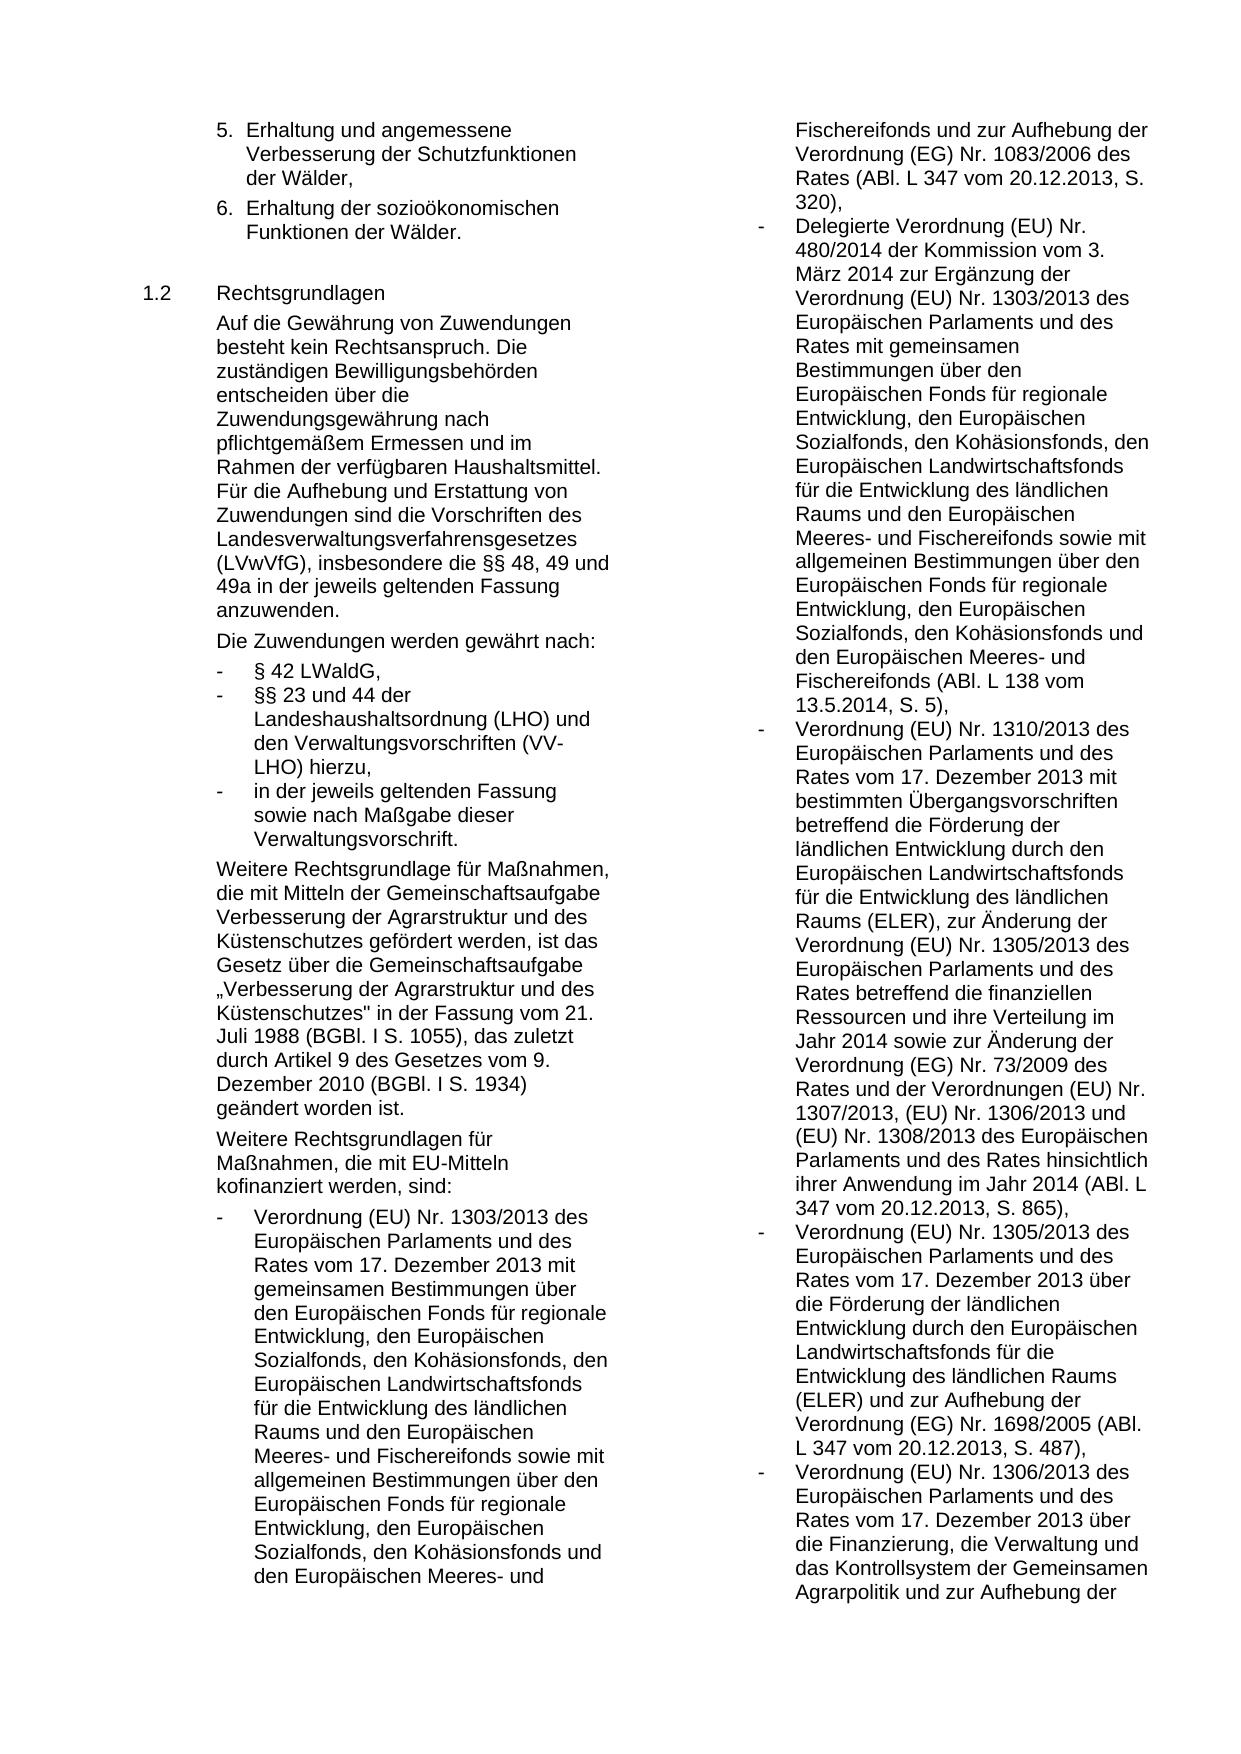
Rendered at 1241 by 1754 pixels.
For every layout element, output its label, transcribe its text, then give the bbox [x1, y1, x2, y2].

list § 42 LWaldG, [216, 659, 610, 683]
list in der jeweils geltenden Fassung sowie nach Maßgabe dieser Verwaltungsvorschrift. [216, 778, 610, 850]
text Weitere Rechtsgrundlage für Maßnahmen, die mit Mitteln der Gemeinschaftsaufgabe Verbesserung der Agrarstruktur und des Küstenschutzes gefördert werden, ist das Gesetz über die Gemeinschaftsaufgabe „Verbesserung der Agrarstruktur und des Küstenschutzes" in der Fassung vom 21. Juli 1988 (BGBl. I S. 1055), das zuletzt durch Artikel 9 des Gesetzes vom 9. Dezember 2010 (BGBl. I S. 1934) geändert worden ist. [216, 857, 610, 1120]
text 1.2 Rechtsgrundlagen [142, 281, 610, 304]
text 6. Erhaltung der sozioökonomischen Funktionen der Wälder. [216, 196, 610, 244]
text Die Zuwendungen werden gewährt nach: [216, 628, 610, 652]
text 5. Erhaltung und angemessene Verbesserung der Schutzfunktionen der Wälder, [216, 118, 610, 190]
list Verordnung (EU) Nr. 1310/2013 des Europäischen Parlaments und des Rates vom 17. Dezember 2013 mit bestimmten Übergangsvorschriften betreffend die Förderung der ländlichen Entwicklung durch den Europäischen Landwirtschaftsfonds für die Entwicklung des ländlichen Raums (ELER), zur Änderung der Verordnung (EU) Nr. 1305/2013 des Europäischen Parlaments und des Rates betreffend die finanziellen Ressourcen und ihre Verteilung im Jahr 2014 sowie zur Änderung der Verordnung (EG) Nr. 73/2009 des Rates und der Verordnungen (EU) Nr. 1307/2013, (EU) Nr. 1306/2013 und (EU) Nr. 1308/2013 des Europäischen Parlaments und des Rates hinsichtlich ihrer Anwendung im Jahr 2014 (ABl. L 347 vom 20.12.2013, S. 865), [758, 717, 1152, 1220]
text Auf die Gewährung von Zuwendungen besteht kein Rechtsanspruch. Die zuständigen Bewilligungsbehörden entscheiden über die Zuwendungsgewährung nach pflichtgemäßem Ermessen und im Rahmen der verfügbaren Haushaltsmittel. Für die Aufhebung und Erstattung von Zuwendungen sind die Vorschriften des Landesverwaltungsverfahrensgesetzes (LVwVfG), insbesondere die §§ 48, 49 und 49a in der jeweils geltenden Fassung anzuwenden. [216, 311, 610, 622]
list Verordnung (EU) Nr. 1303/2013 des Europäischen Parlaments und des Rates vom 17. Dezember 2013 mit gemeinsamen Bestimmungen über den Europäischen Fonds für regionale Entwicklung, den Europäischen Sozialfonds, den Kohäsionsfonds, den Europäischen Landwirtschaftsfonds für die Entwicklung des ländlichen Raums und den Europäischen Meeres- und Fischereifonds sowie mit allgemeinen Bestimmungen über den Europäischen Fonds für regionale Entwicklung, den Europäischen Sozialfonds, den Kohäsionsfonds und den Europäischen Meeres- und Fischereifonds und zur Aufhebung der Verordnung (EG) Nr. 1083/2006 des Rates (ABl. L 347 vom 20.12.2013, S. 320), [216, 1204, 610, 1588]
list Verordnung (EU) Nr. 1305/2013 des Europäischen Parlaments und des Rates vom 17. Dezember 2013 über die Förderung der ländlichen Entwicklung durch den Europäischen Landwirtschaftsfonds für die Entwicklung des ländlichen Raums (ELER) und zur Aufhebung der Verordnung (EG) Nr. 1698/2005 (ABl. L 347 vom 20.12.2013, S. 487), [758, 1220, 1152, 1460]
text Weitere Rechtsgrundlagen für Maßnahmen, die mit EU-Mitteln kofinanziert werden, sind: [216, 1126, 610, 1198]
list Delegierte Verordnung (EU) Nr. 480/2014 der Kommission vom 3. März 2014 zur Ergänzung der Verordnung (EU) Nr. 1303/2013 des Europäischen Parlaments und des Rates mit gemeinsamen Bestimmungen über den Europäischen Fonds für regionale Entwicklung, den Europäischen Sozialfonds, den Kohäsionsfonds, den Europäischen Landwirtschaftsfonds für die Entwicklung des ländlichen Raums und den Europäischen Meeres- und Fischereifonds sowie mit allgemeinen Bestimmungen über den Europäischen Fonds für regionale Entwicklung, den Europäischen Sozialfonds, den Kohäsionsfonds und den Europäischen Meeres- und Fischereifonds (ABl. L 138 vom 13.5.2014, S. 5), [758, 214, 1152, 717]
list §§ 23 und 44 der Landeshaushaltsordnung (LHO) und den Verwaltungsvorschriften (VV-LHO) hierzu, [216, 683, 610, 778]
